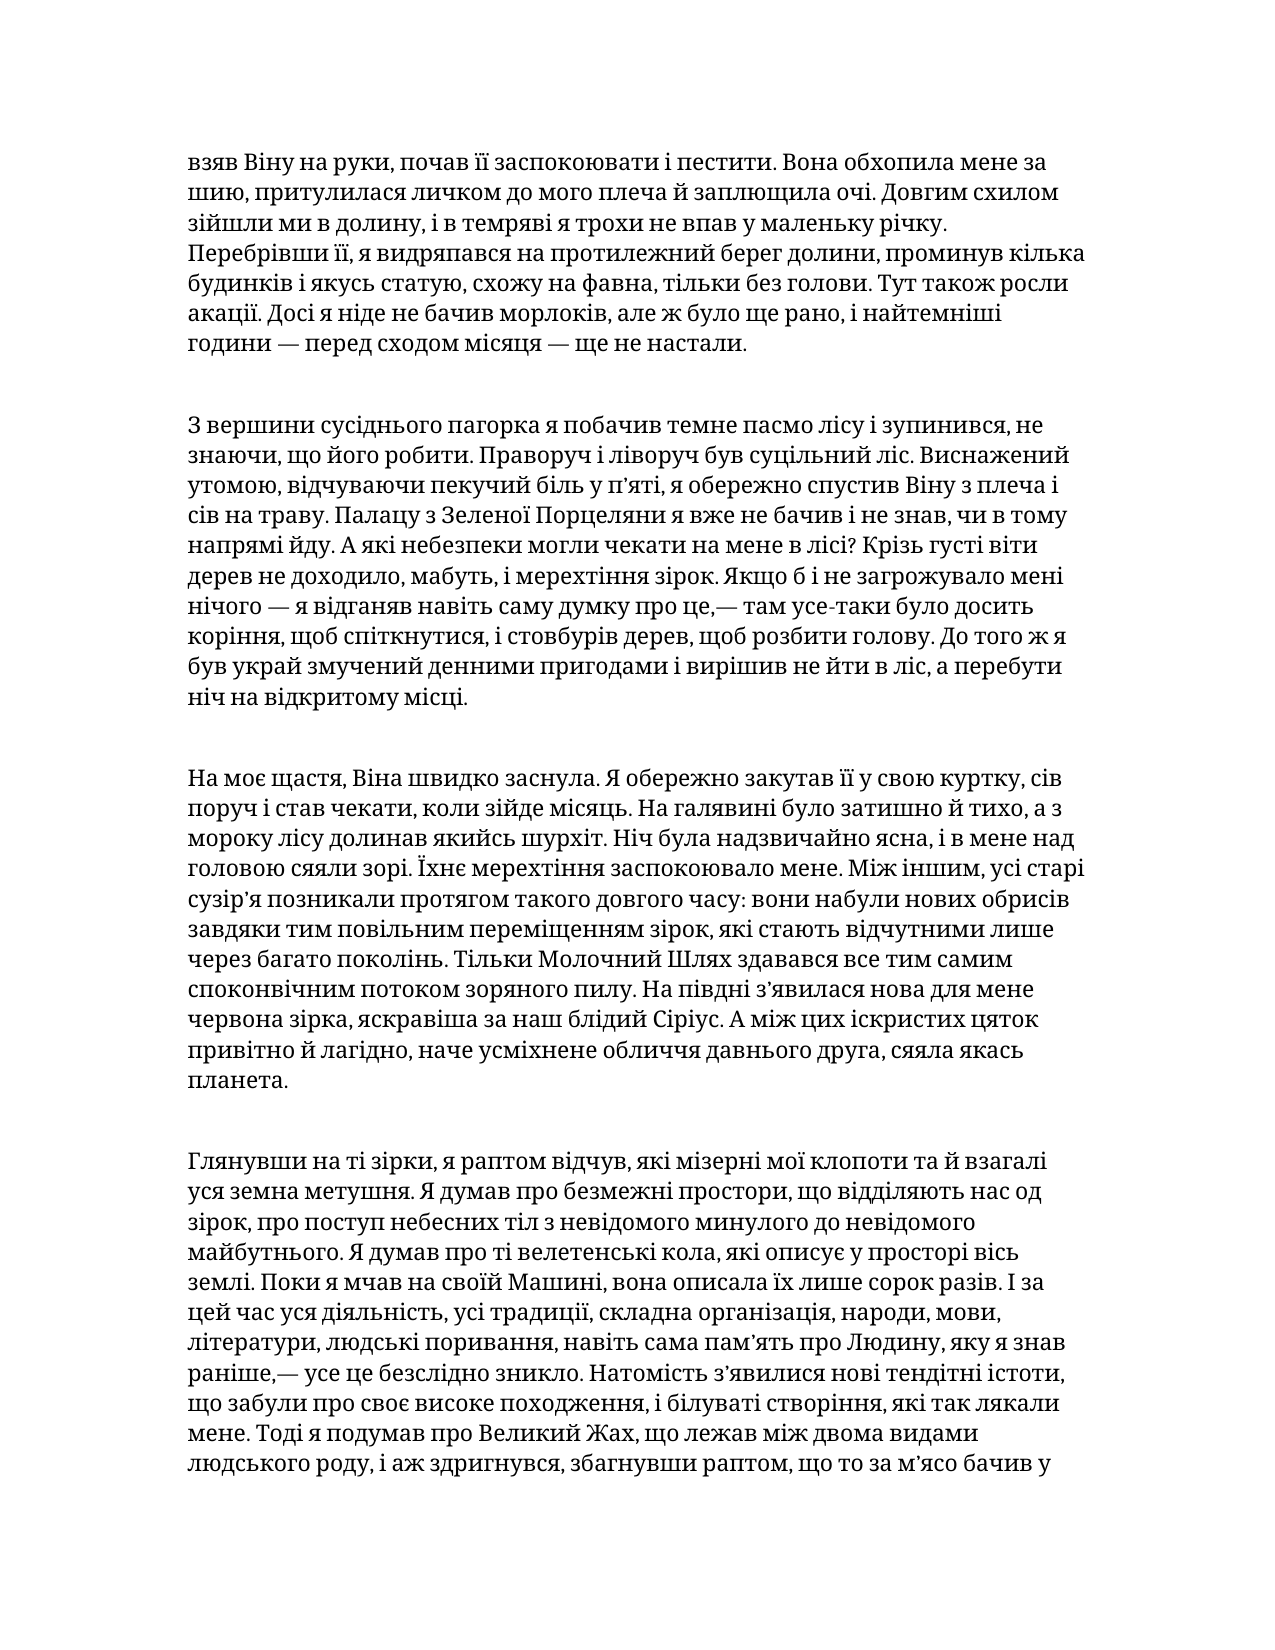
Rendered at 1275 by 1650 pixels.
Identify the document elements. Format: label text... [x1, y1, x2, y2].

text З вершини сусіднього пагорка я побачив темне пасмо лісу і зупинився, не знаючи, що його робити. Праворуч і ліворуч був суцільний ліс. Виснажений утомою, відчуваючи пекучий біль у п’яті, я обережно спустив Віну з плеча і сів на траву. Палацу з Зеленої Порцеляни я вже не бачив і не знав, чи в тому напрямі йду. А які небезпеки могли чекати на мене в лісі? Крізь густі віти дерев не доходило, мабуть, і мерехтіння зірок. Якщо б і не загрожувало мені нічого — я відганяв навіть саму думку про це,— там усе-таки було досить коріння, щоб спіткнутися, і стовбурів дерев, щоб розбити голову. До того ж я був украй змучений денними пригодами і вирішив не йти в ліс, а перебути ніч на відкритому місці. [187, 382, 1087, 711]
text На моє щастя, Віна швидко заснула. Я обережно закутав її у свою куртку, сів поруч і став чекати, коли зійде місяць. На галявині було затишно й тихо, а з мороку лісу долинав якийсь шурхіт. Ніч була надзвичайно ясна, і в мене над головою сяяли зорі. Їхнє мерехтіння заспокоювало мене. Між іншим, усі старі сузір’я позникали протягом такого довгого часу: вони набули нових обрисів завдяки тим повільним переміщенням зірок, які стають відчутними лише через багато поколінь. Тільки Молочний Шлях здавався все тим самим споконвічним потоком зоряного пилу. На півдні з’явилася нова для мене червона зірка, яскравіша за наш блідий Сіріус. А між цих іскристих цяток привітно й лагідно, наче усміхнене обличчя давнього друга, сяяла якась планета. [187, 735, 1087, 1094]
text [187, 150, 1087, 358]
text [187, 1119, 1087, 1477]
